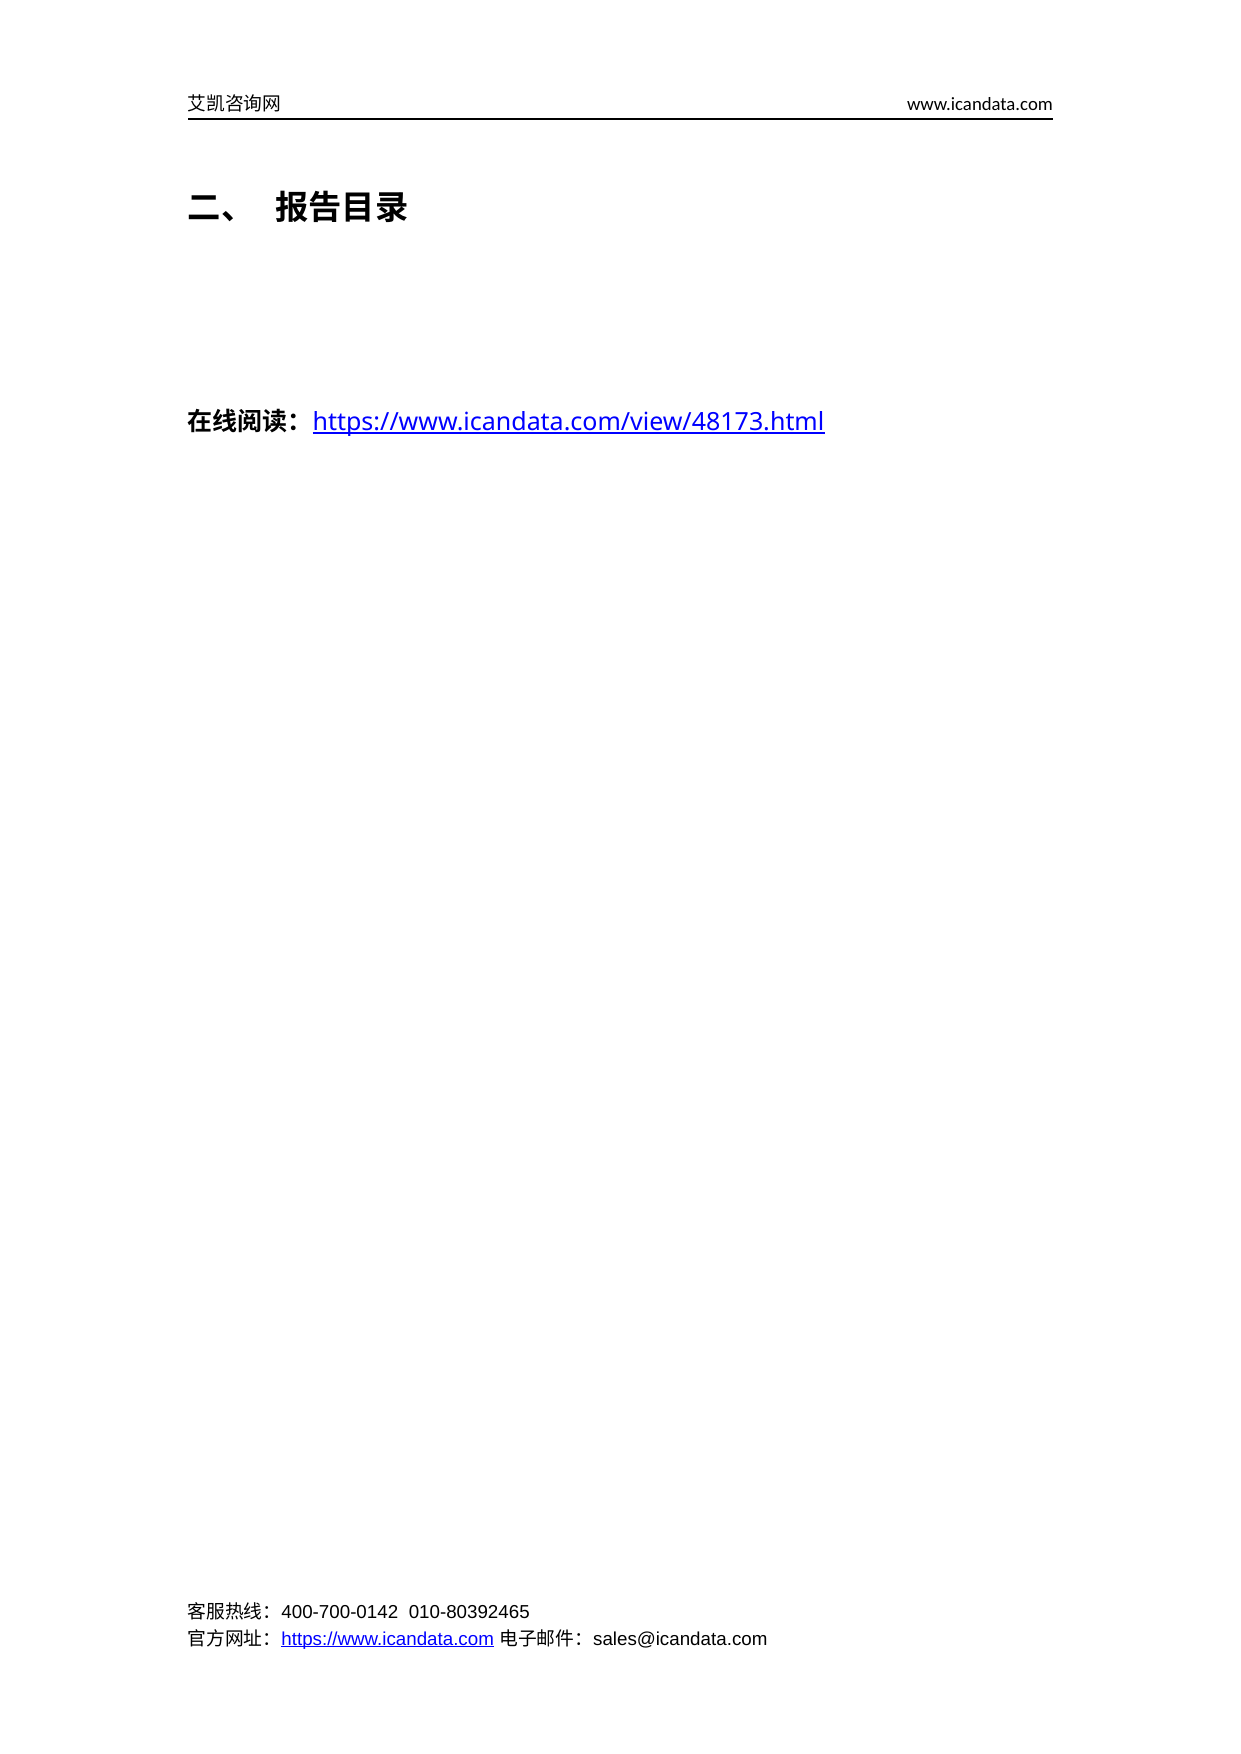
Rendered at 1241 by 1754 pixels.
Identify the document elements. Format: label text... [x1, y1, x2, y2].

text 在线阅读：https://www.icandata.com/view/48173.html [187, 387, 1053, 452]
subtitle 报告目录 [187, 172, 1053, 237]
